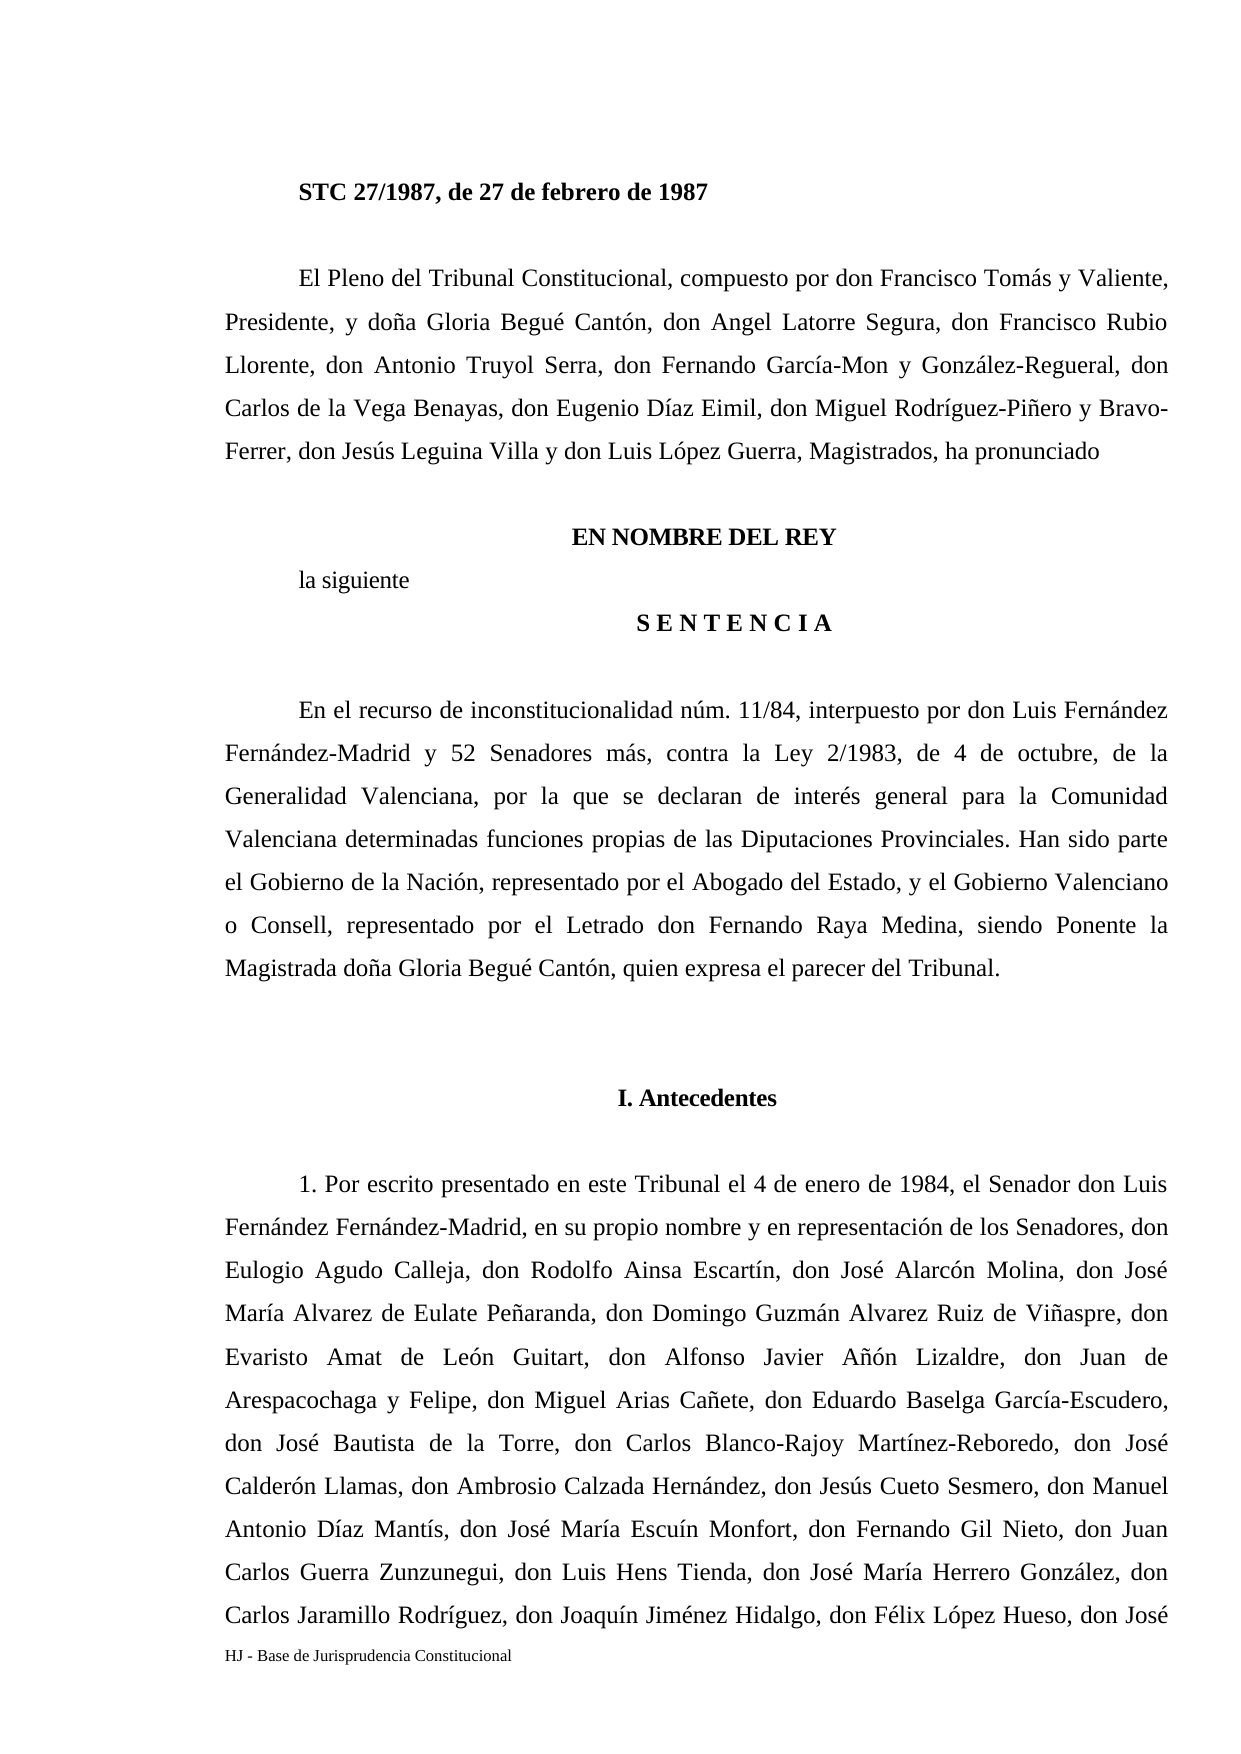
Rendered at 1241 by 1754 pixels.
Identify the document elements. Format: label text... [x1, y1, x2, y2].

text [224, 1169, 1169, 1629]
text S E N T E N C I A [224, 608, 1169, 637]
text En el recurso de inconstitucionalidad núm. 11/84, interpuesto por don Luis Fernández Fernández-Madrid y 52 Senadores más, contra la Ley 2/1983, de 4 de octubre, de la Generalidad Valenciana, por la que se declaran de interés general para la Comunidad Valenciana determinadas funciones propias de las Diputaciones Provinciales. Han sido parte el Gobierno de la Nación, representado por el Abogado del Estado, y el Gobierno Valenciano o Consell, representado por el Letrado don Fernando Raya Medina, siendo Ponente la Magistrada doña Gloria Begué Cantón, quien expresa el parecer del Tribunal. [224, 695, 1169, 982]
text STC 27/1987, de 27 de febrero de 1987 [224, 177, 1169, 206]
text I. Antecedentes [224, 1083, 1169, 1112]
text EN NOMBRE DEL REY [224, 522, 1110, 551]
text la siguiente [224, 565, 1110, 594]
text El Pleno del Tribunal Constitucional, compuesto por don Francisco Tomás y Valiente, Presidente, y doña Gloria Begué Cantón, don Angel Latorre Segura, don Francisco Rubio Llorente, don Antonio Truyol Serra, don Fernando García-Mon y González-Regueral, don Carlos de la Vega Benayas, don Eugenio Díaz Eimil, don Miguel Rodríguez-Piñero y Bravo- Ferrer, don Jesús Leguina Villa y don Luis López Guerra, Magistrados, ha pronunciado [224, 263, 1169, 465]
